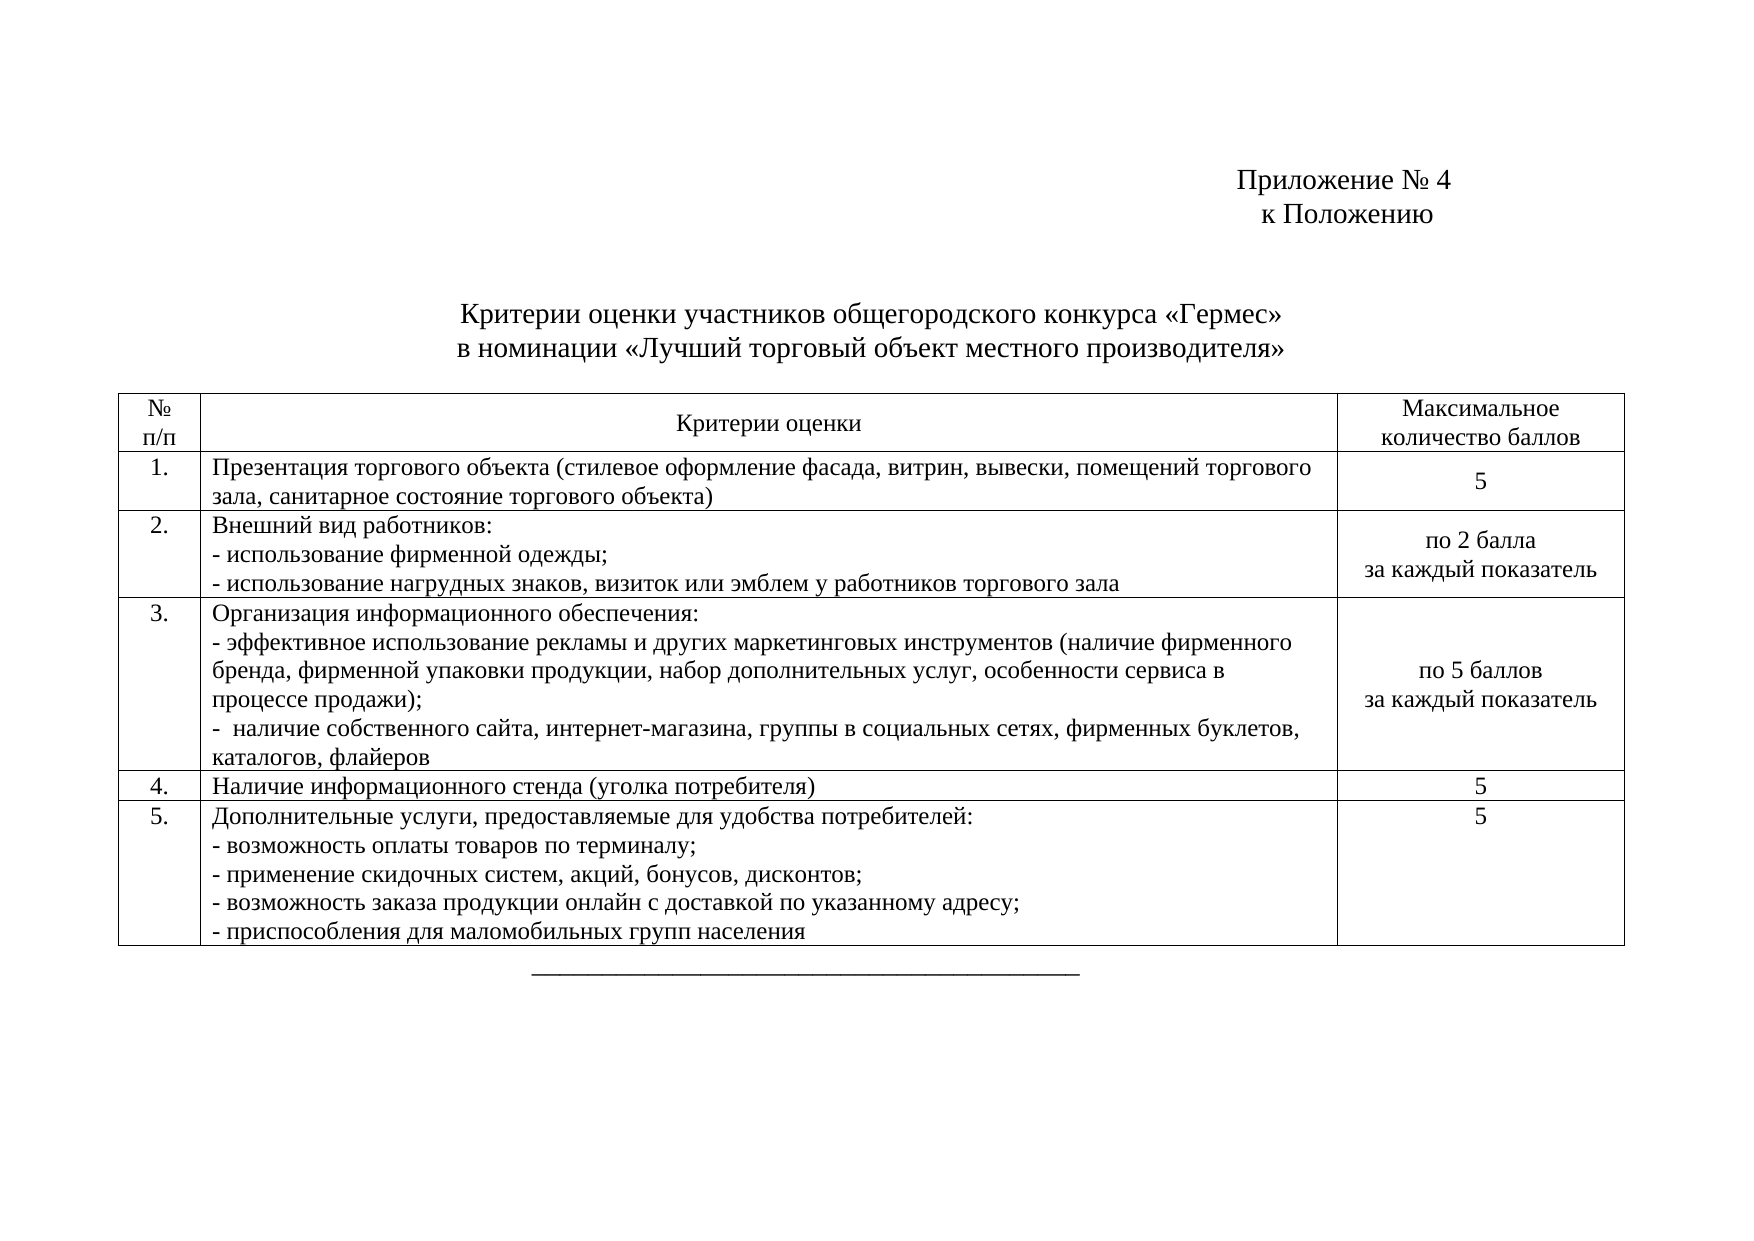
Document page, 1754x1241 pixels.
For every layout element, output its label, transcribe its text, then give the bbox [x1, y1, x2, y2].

table_cell 5 [1338, 771, 1624, 800]
table_header Критерии оценки [201, 394, 1337, 451]
table_cell Внешний вид работников: - использование фирменной одежды; - использование нагрудных знаков, визиток или эмблем у работников торгового зала [201, 511, 1337, 597]
table_cell Организация информационного обеспечения: - эффективное использование рекламы и других маркетинговых инструментов (наличие фирменного бренда, фирменной упаковки продукции, набор дополнительных услуг, особенности сервиса в процессе продажи); - наличие собственного сайта, интернет-магазина, группы в социальных сетях, фирменных буклетов, каталогов, флайеров [201, 598, 1337, 770]
table_cell Дополнительные услуги, предоставляемые для удобства потребителей: - возможность оплаты товаров по терминалу; - применение скидочных систем, акций, бонусов, дисконтов; - возможность заказа продукции онлайн с доставкой по указанному адресу; - приспособления для маломобильных групп населения [201, 801, 1337, 945]
table_cell 5 [1338, 452, 1624, 509]
table_cell по 5 баллов за каждый показатель [1338, 598, 1624, 770]
text Приложение № 4 [1063, 162, 1624, 196]
text к Положению [1063, 196, 1624, 229]
text Критерии оценки участников общегородского конкурса «Гермес» [118, 297, 1624, 330]
table_cell 2. [119, 511, 200, 597]
table_header Максимальное количество баллов [1338, 394, 1624, 451]
table_cell по 2 балла за каждый показатель [1338, 511, 1624, 597]
table_header № п/п [119, 394, 200, 451]
table_cell 3. [119, 598, 200, 770]
table_cell 5 [1338, 801, 1624, 945]
table_cell Презентация торгового объекта (стилевое оформление фасада, витрин, вывески, помещений торгового зала, санитарное состояние торгового объекта) [201, 452, 1337, 509]
table_cell 5. [119, 801, 200, 945]
text _______________________________________ [118, 946, 1624, 978]
table_cell Наличие информационного стенда (уголка потребителя) [201, 771, 1337, 800]
table_cell 4. [119, 771, 200, 800]
text в номинации «Лучший торговый объект местного производителя» [118, 330, 1624, 364]
table_cell 1. [119, 452, 200, 509]
